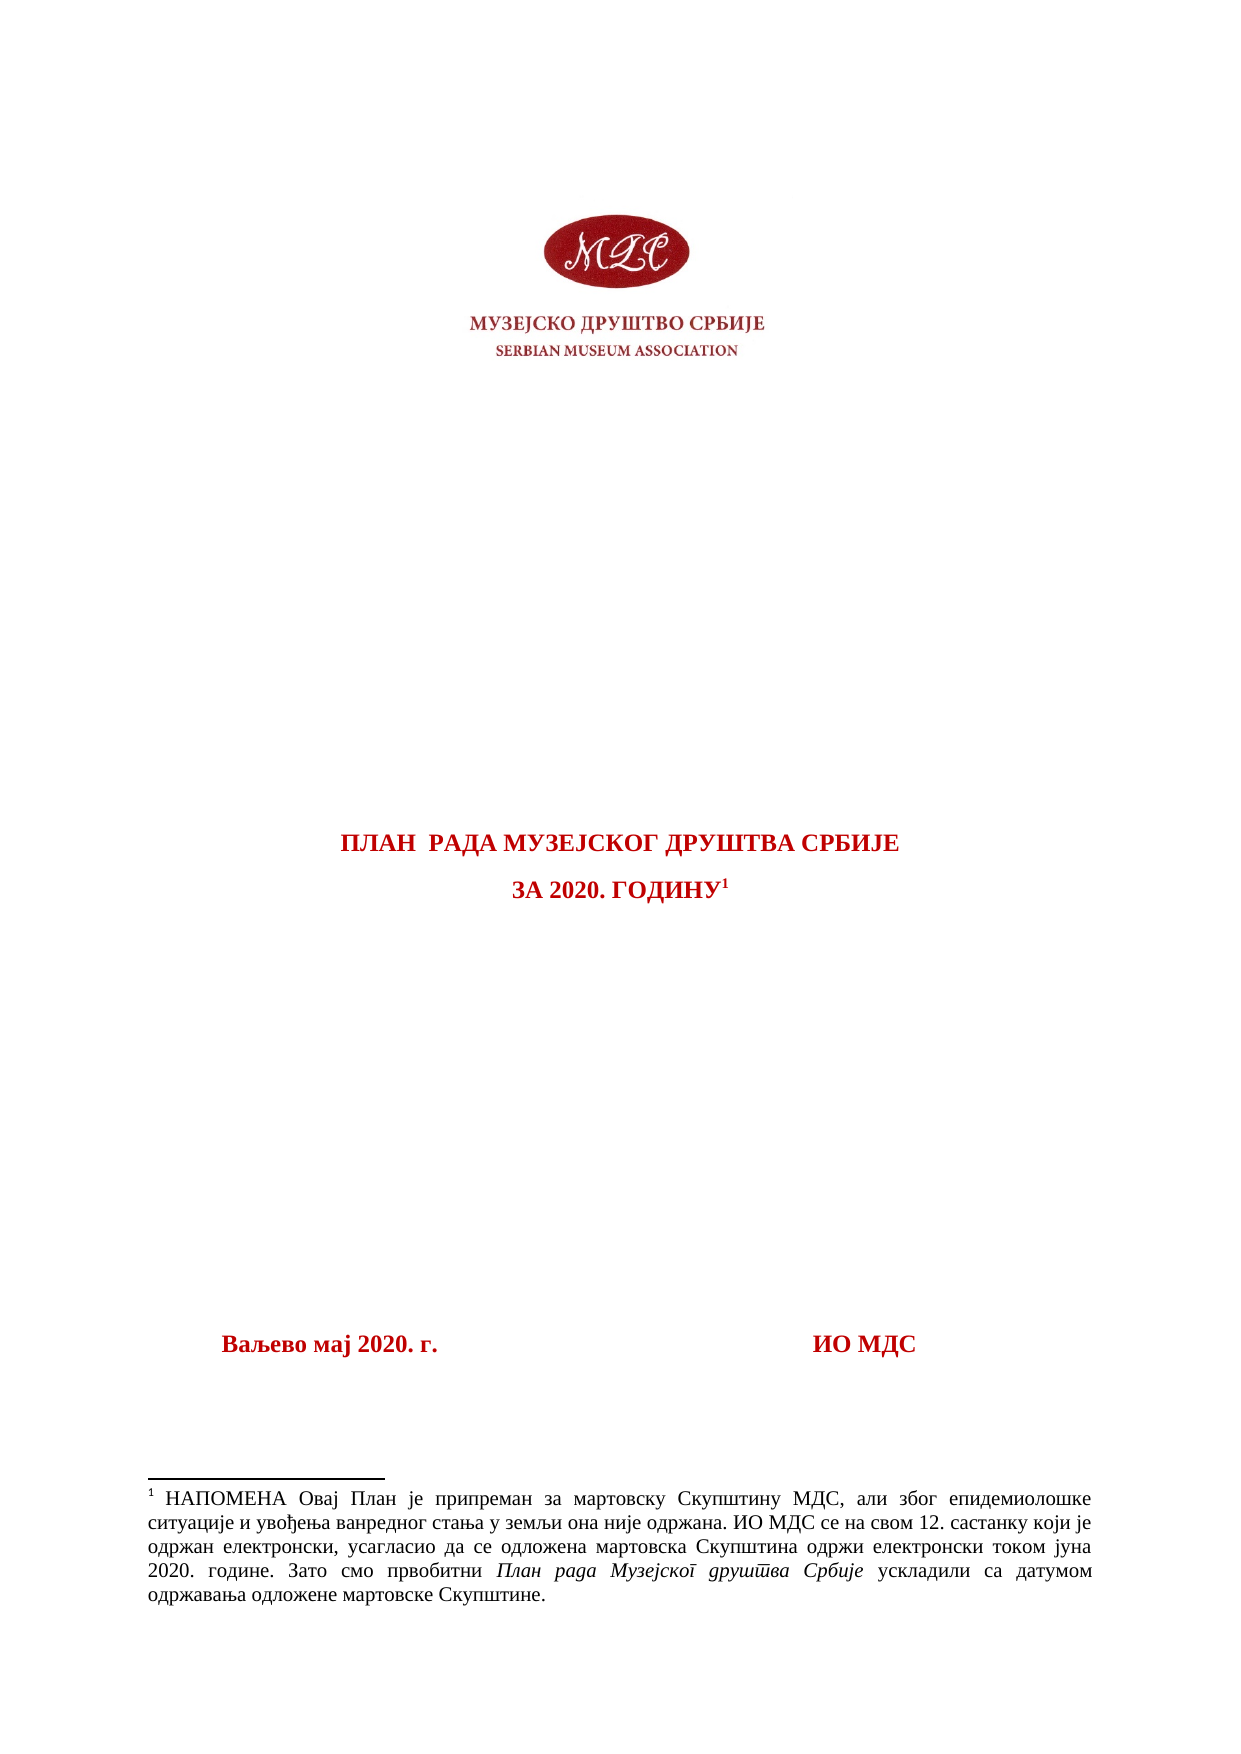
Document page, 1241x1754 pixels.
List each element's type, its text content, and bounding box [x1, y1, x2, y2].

text Ваљево мај 2020. г. ИО МДС [148, 1329, 1093, 1358]
text ЗА 2020. ГОДИНУ [148, 875, 1093, 904]
text ПЛАН РАДА МУЗЕЈСКОГ ДРУШТВА СРБИЈЕ [148, 828, 1093, 856]
picture [447, 195, 793, 380]
